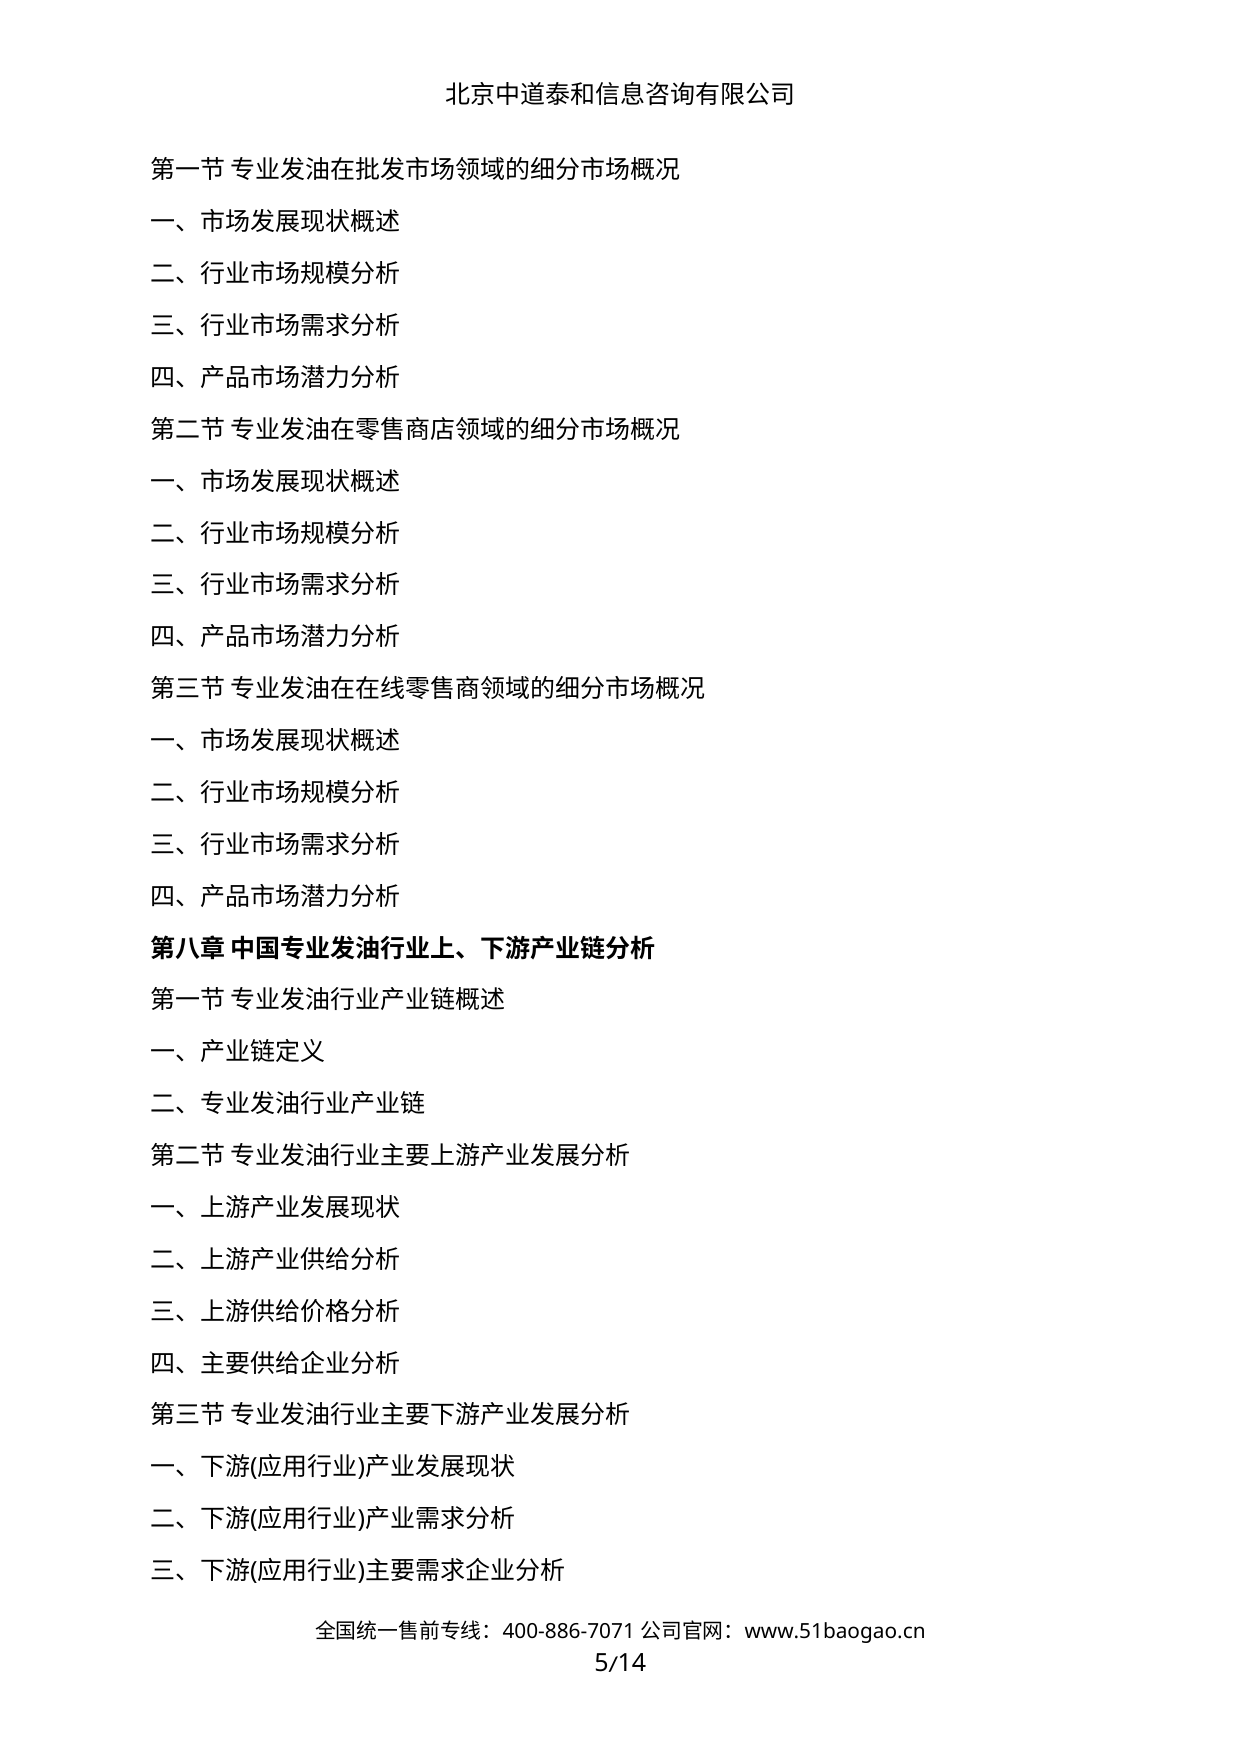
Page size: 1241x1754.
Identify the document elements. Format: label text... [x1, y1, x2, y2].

text 第二节 专业发油在零售商店领域的细分市场概况 [150, 409, 1090, 446]
text 二、行业市场规模分析 [150, 254, 1090, 290]
text 一、市场发展现状概述 [150, 202, 1090, 238]
text 三、下游(应用行业)主要需求企业分析 [150, 1551, 1090, 1587]
text 四、产品市场潜力分析 [150, 876, 1090, 912]
text 第二节 专业发油行业主要上游产业发展分析 [150, 1136, 1090, 1172]
text 一、市场发展现状概述 [150, 461, 1090, 497]
text 一、产业链定义 [150, 1032, 1090, 1068]
text 二、行业市场规模分析 [150, 772, 1090, 809]
text 二、下游(应用行业)产业需求分析 [150, 1499, 1090, 1535]
text 一、市场发展现状概述 [150, 721, 1090, 757]
text 第八章 中国专业发油行业上、下游产业链分析 [150, 928, 1090, 964]
text 四、产品市场潜力分析 [150, 357, 1090, 394]
text 三、行业市场需求分析 [150, 565, 1090, 601]
text 三、行业市场需求分析 [150, 824, 1090, 861]
text 一、下游(应用行业)产业发展现状 [150, 1447, 1090, 1483]
text 第三节 专业发油行业主要下游产业发展分析 [150, 1395, 1090, 1431]
text 二、行业市场规模分析 [150, 513, 1090, 549]
text 四、产品市场潜力分析 [150, 617, 1090, 653]
text 一、上游产业发展现状 [150, 1187, 1090, 1224]
text 四、主要供给企业分析 [150, 1343, 1090, 1379]
text 二、专业发油行业产业链 [150, 1084, 1090, 1120]
text 三、上游供给价格分析 [150, 1291, 1090, 1327]
text 第一节 专业发油行业产业链概述 [150, 980, 1090, 1016]
text 第一节 专业发油在批发市场领域的细分市场概况 [150, 150, 1090, 186]
text 第三节 专业发油在在线零售商领域的细分市场概况 [150, 669, 1090, 705]
text 二、上游产业供给分析 [150, 1239, 1090, 1276]
text 三、行业市场需求分析 [150, 306, 1090, 342]
